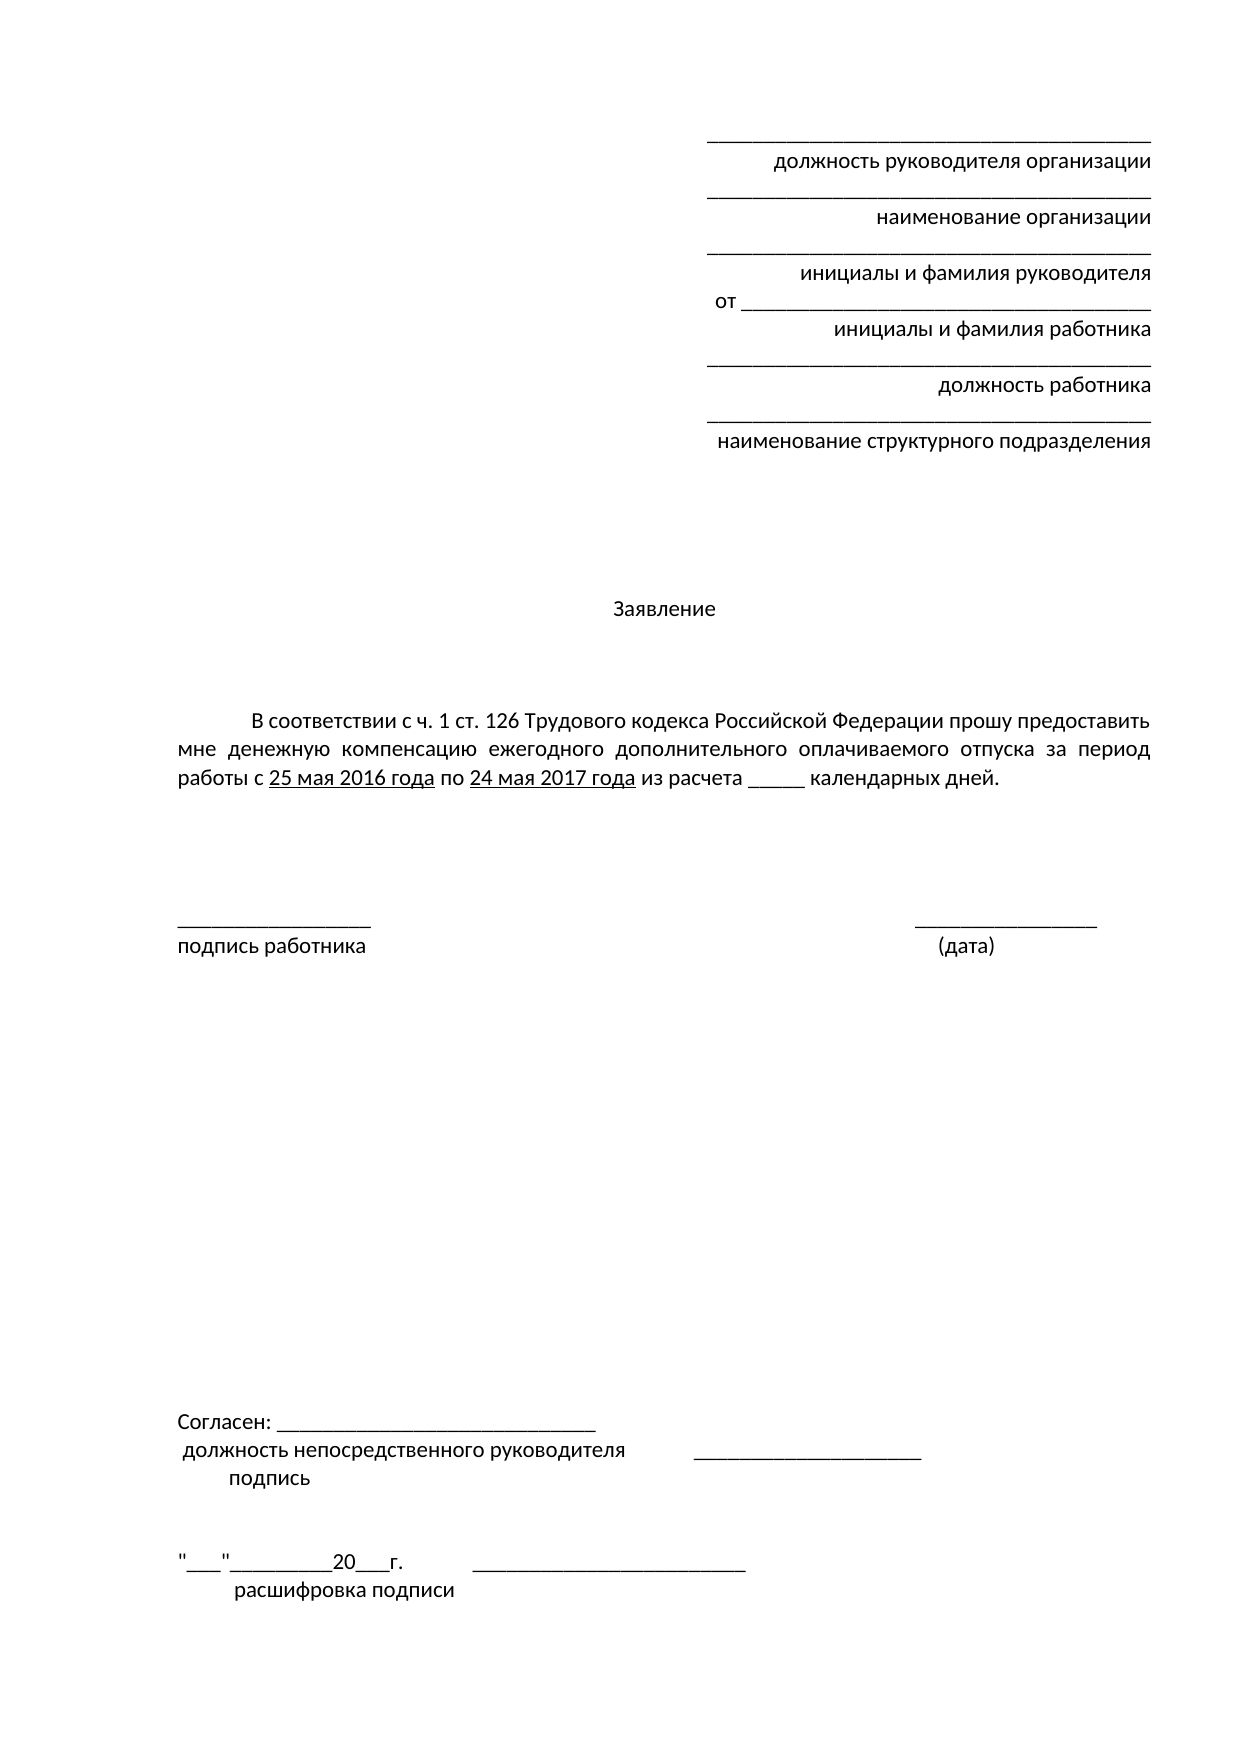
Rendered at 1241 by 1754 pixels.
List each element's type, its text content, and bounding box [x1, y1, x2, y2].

text наименование структурного подразделения [177, 426, 1152, 454]
text подпись работника (дата) [177, 931, 1152, 959]
text В соответствии с ч. 1 ст. 126 Трудового кодекса Российской Федерации прошу предоставить мне денежную компенсацию ежегодного дополнительного оплачиваемого отпуска за период работы с 25 мая 2016 года по 24 мая 2017 года из расчета _____ календарных дней. [177, 707, 1152, 791]
text _______________________________________ [177, 398, 1152, 426]
text "___"_________20___г. ________________________ [177, 1547, 1152, 1575]
text Согласен: ____________________________ [177, 1407, 1152, 1435]
text подпись [177, 1463, 1152, 1491]
text _________________ ________________ [177, 903, 1152, 931]
text должность руководителя организации [177, 146, 1152, 174]
text _______________________________________ [177, 230, 1152, 258]
text Заявление [177, 594, 1152, 622]
text должность работника [177, 370, 1152, 398]
text _______________________________________ [177, 174, 1152, 202]
text расшифровка подписи [177, 1575, 1152, 1603]
text должность непосредственного руководителя ____________________ [177, 1435, 1152, 1463]
text наименование организации [177, 202, 1152, 230]
text инициалы и фамилия руководителя [177, 258, 1152, 286]
text инициалы и фамилия работника [177, 314, 1152, 342]
text _______________________________________ [177, 342, 1152, 370]
text от ____________________________________ [177, 286, 1152, 314]
text _______________________________________ [177, 118, 1152, 146]
